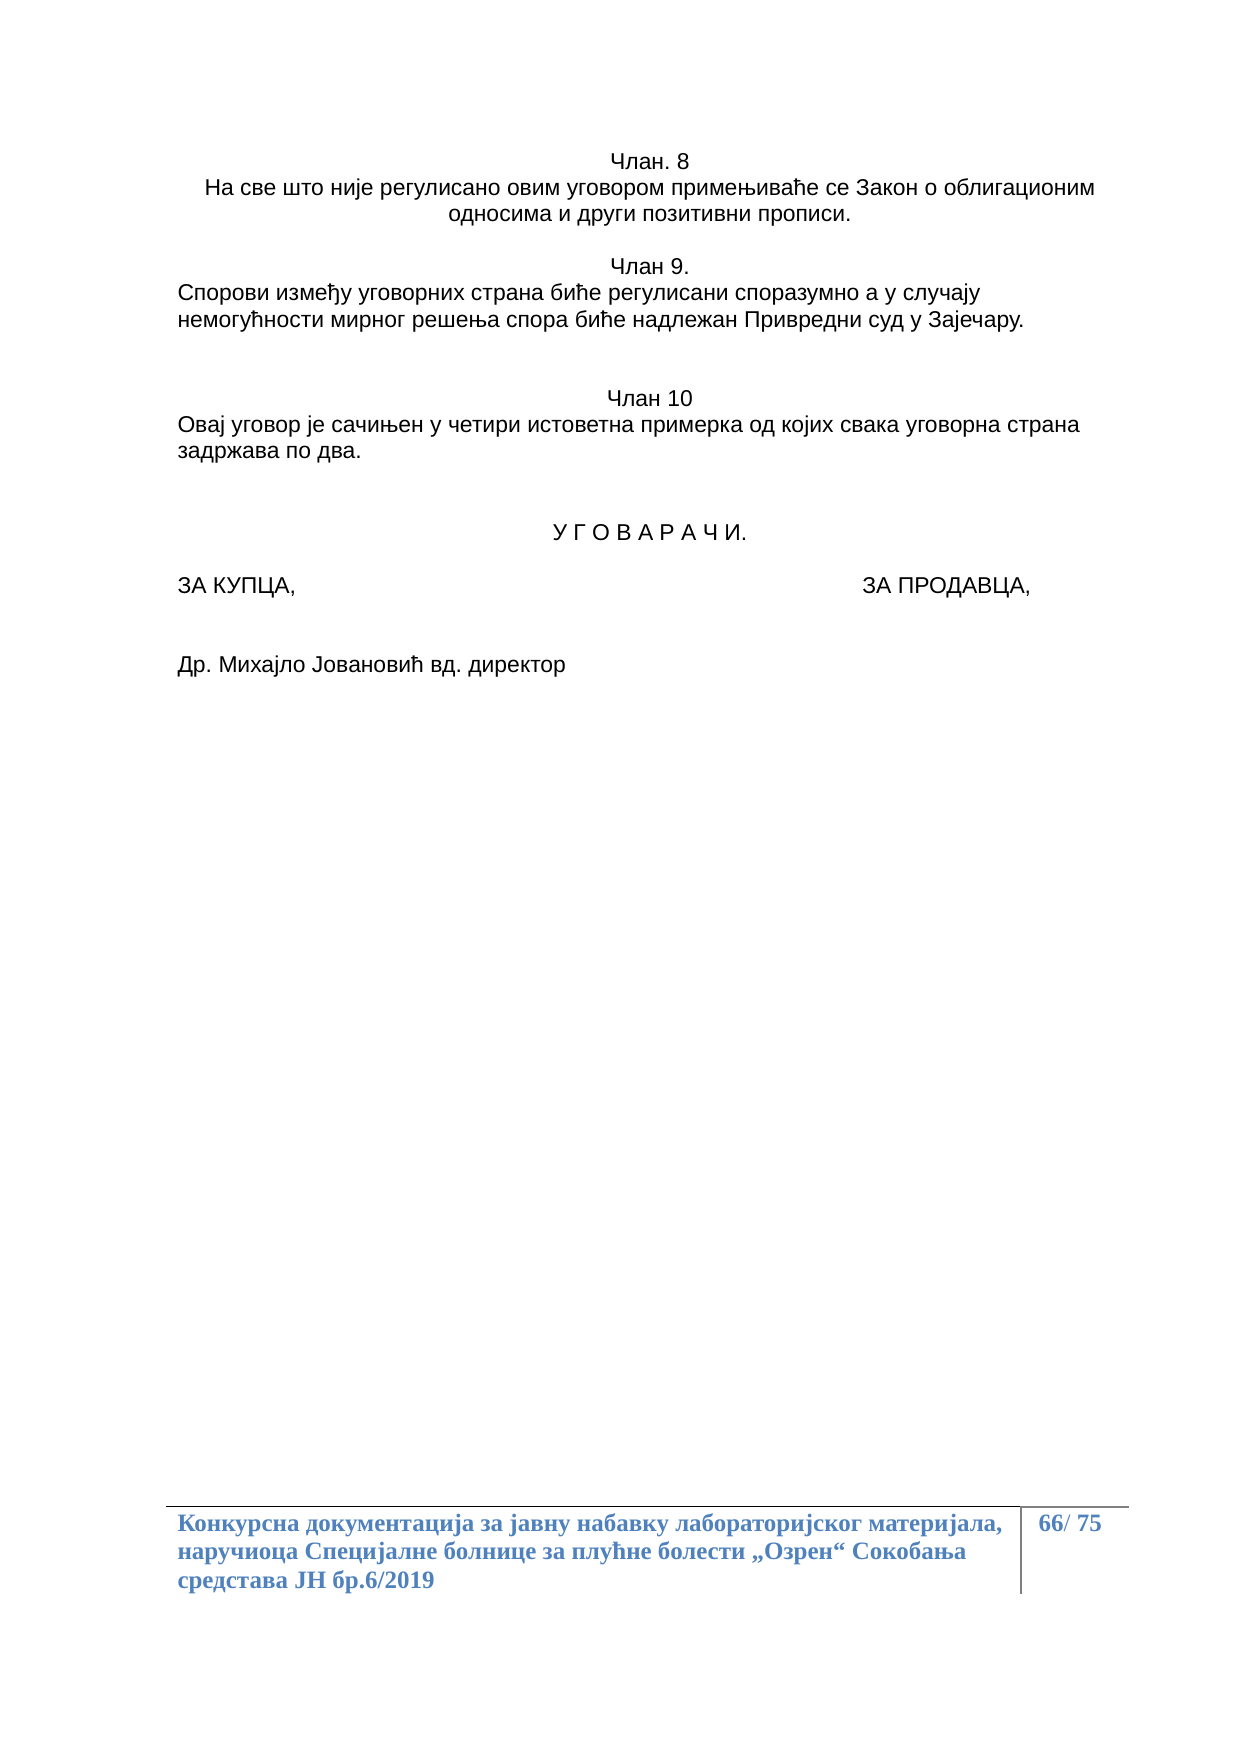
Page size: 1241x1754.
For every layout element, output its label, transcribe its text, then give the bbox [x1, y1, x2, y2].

text Члан 10 [177, 385, 1122, 411]
text ЗА КУПЦА, ЗА ПРОДАВЦА, [177, 572, 1122, 598]
text На све што није регулисано овим уговором примењиваће се Закон о облигационим односима и други позитивни прописи. [177, 174, 1122, 227]
text Члан. 8 [177, 148, 1122, 174]
text Члан 9. [177, 253, 1122, 279]
text Овај уговор је сачињен у четири истоветна примерка од којих свака уговорна страна задржава по два. [177, 411, 1122, 464]
text Др. Михајло Јовановић вд. директор [177, 651, 1122, 677]
text У Г О В А Р А Ч И. [177, 519, 1122, 545]
text Спорови између уговорних страна биће регулисани споразумно а у случају немогућности мирног решења спора биће надлежан Привредни суд у Зајечару. [177, 279, 1122, 332]
